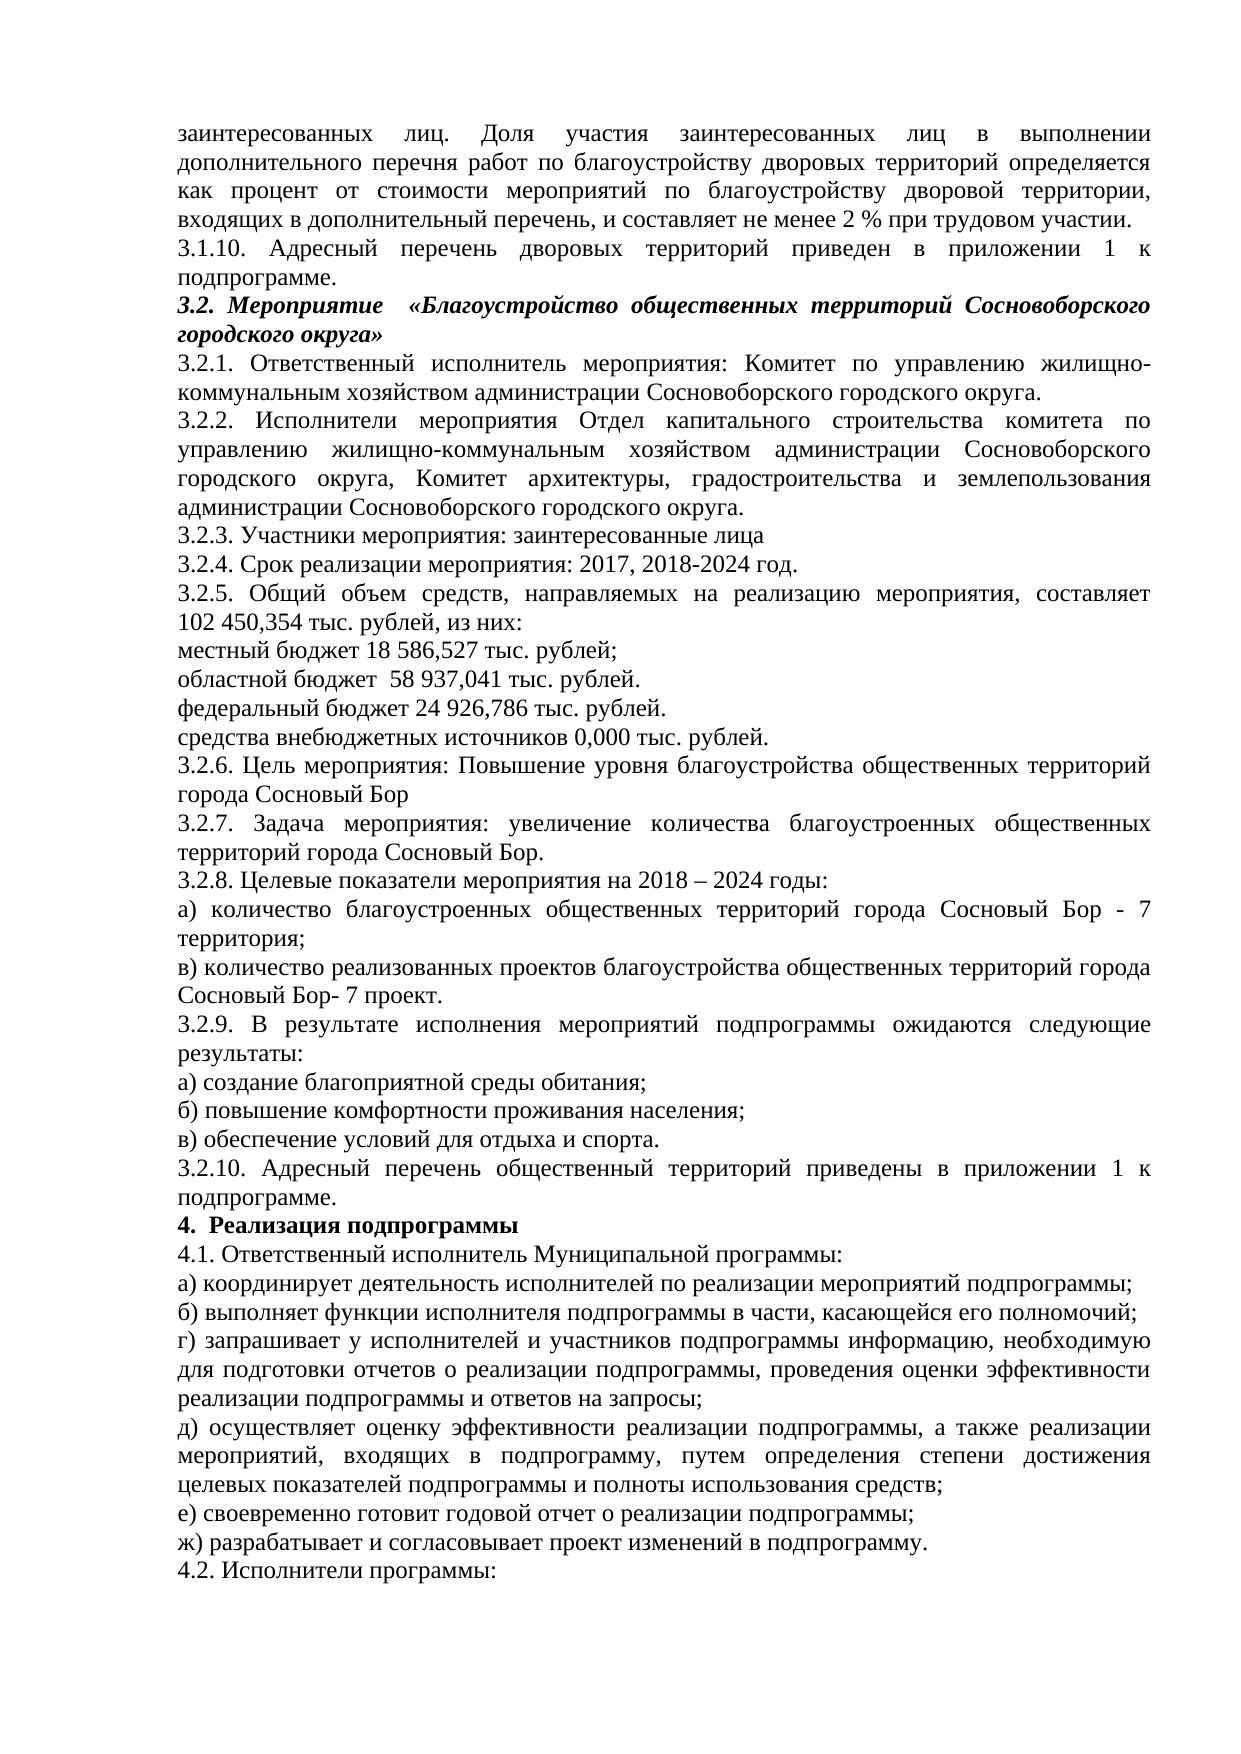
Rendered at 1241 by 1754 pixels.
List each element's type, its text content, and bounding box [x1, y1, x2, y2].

text 3.2.9. В результате исполнения мероприятий подпрограммы ожидаются следующие результаты: [177, 1009, 1152, 1067]
text е) своевременно готовит годовой отчет о реализации подпрограммы; [177, 1498, 1152, 1527]
text средства внебюджетных источников 0,000 тыс. рублей. [177, 722, 1152, 751]
text 3.2.5. Общий объем средств, направляемых на реализацию мероприятия, составляет 102 450,354 тыс. рублей, из них: [177, 578, 1152, 636]
text 3.2.4. Срок реализации мероприятия: 2017, 2018-2024 год. [177, 549, 1152, 578]
text а) координирует деятельность исполнителей по реализации мероприятий подпрограммы; [177, 1268, 1152, 1297]
text 4.1. Ответственный исполнитель Муниципальной программы: [177, 1239, 1152, 1268]
text а) количество благоустроенных общественных территорий города Сосновый Бор - 7 территория; [177, 894, 1152, 952]
text областной бюджет 58 937,041 тыс. рублей. [177, 664, 1152, 693]
text г) запрашивает у исполнителей и участников подпрограммы информацию, необходимую для подготовки отчетов о реализации подпрограммы, проведения оценки эффективности реализации подпрограммы и ответов на запросы; [177, 1326, 1152, 1412]
text 3.2.7. Задача мероприятия: увеличение количества благоустроенных общественных территорий города Сосновый Бор. [177, 808, 1152, 866]
text б) выполняет функции исполнителя подпрограммы в части, касающейся его полномочий; [177, 1297, 1152, 1326]
text 3.1.10. Адресный перечень дворовых территорий приведен в приложении 1 к подпрограмме. [177, 233, 1152, 291]
text ж) разрабатывает и согласовывает проект изменений в подпрограмму. [177, 1527, 1152, 1556]
text местный бюджет 18 586,527 тыс. рублей; [177, 636, 1152, 664]
text 3.2.3. Участники мероприятия: заинтересованные лица [177, 521, 1152, 549]
text 4. Реализация подпрограммы [177, 1211, 1152, 1239]
text в) обеспечение условий для отдыха и спорта. [177, 1124, 1152, 1153]
text а) создание благоприятной среды обитания; [177, 1067, 1152, 1096]
text 3.2.1. Ответственный исполнитель мероприятия: Комитет по управлению жилищно-коммунальным хозяйством администрации Сосновоборского городского округа. [177, 348, 1152, 406]
text 3.2.8. Целевые показатели мероприятия на 2018 – 2024 годы: [177, 866, 1152, 894]
text 4.2. Исполнители программы: [177, 1556, 1152, 1584]
text б) повышение комфортности проживания населения; [177, 1096, 1152, 1124]
text д) осуществляет оценку эффективности реализации подпрограммы, а также реализации мероприятий, входящих в подпрограмму, путем определения степени достижения целевых показателей подпрограммы и полноты использования средств; [177, 1412, 1152, 1498]
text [177, 118, 1152, 233]
text в) количество реализованных проектов благоустройства общественных территорий города Сосновый Бор- 7 проект. [177, 952, 1152, 1009]
text 3.2.6. Цель мероприятия: Повышение уровня благоустройства общественных территорий города Сосновый Бор [177, 751, 1152, 808]
text 3.2.10. Адресный перечень общественный территорий приведены в приложении 1 к подпрограмме. [177, 1153, 1152, 1211]
text 3.2. Мероприятие «Благоустройство общественных территорий Сосновоборского городского округа» [177, 291, 1152, 348]
text 3.2.2. Исполнители мероприятия Отдел капитального строительства комитета по управлению жилищно-коммунальным хозяйством администрации Сосновоборского городского округа, Комитет архитектуры, градостроительства и землепользования администрации Сосновоборского городского округа. [177, 406, 1152, 521]
text федеральный бюджет 24 926,786 тыс. рублей. [177, 693, 1152, 722]
